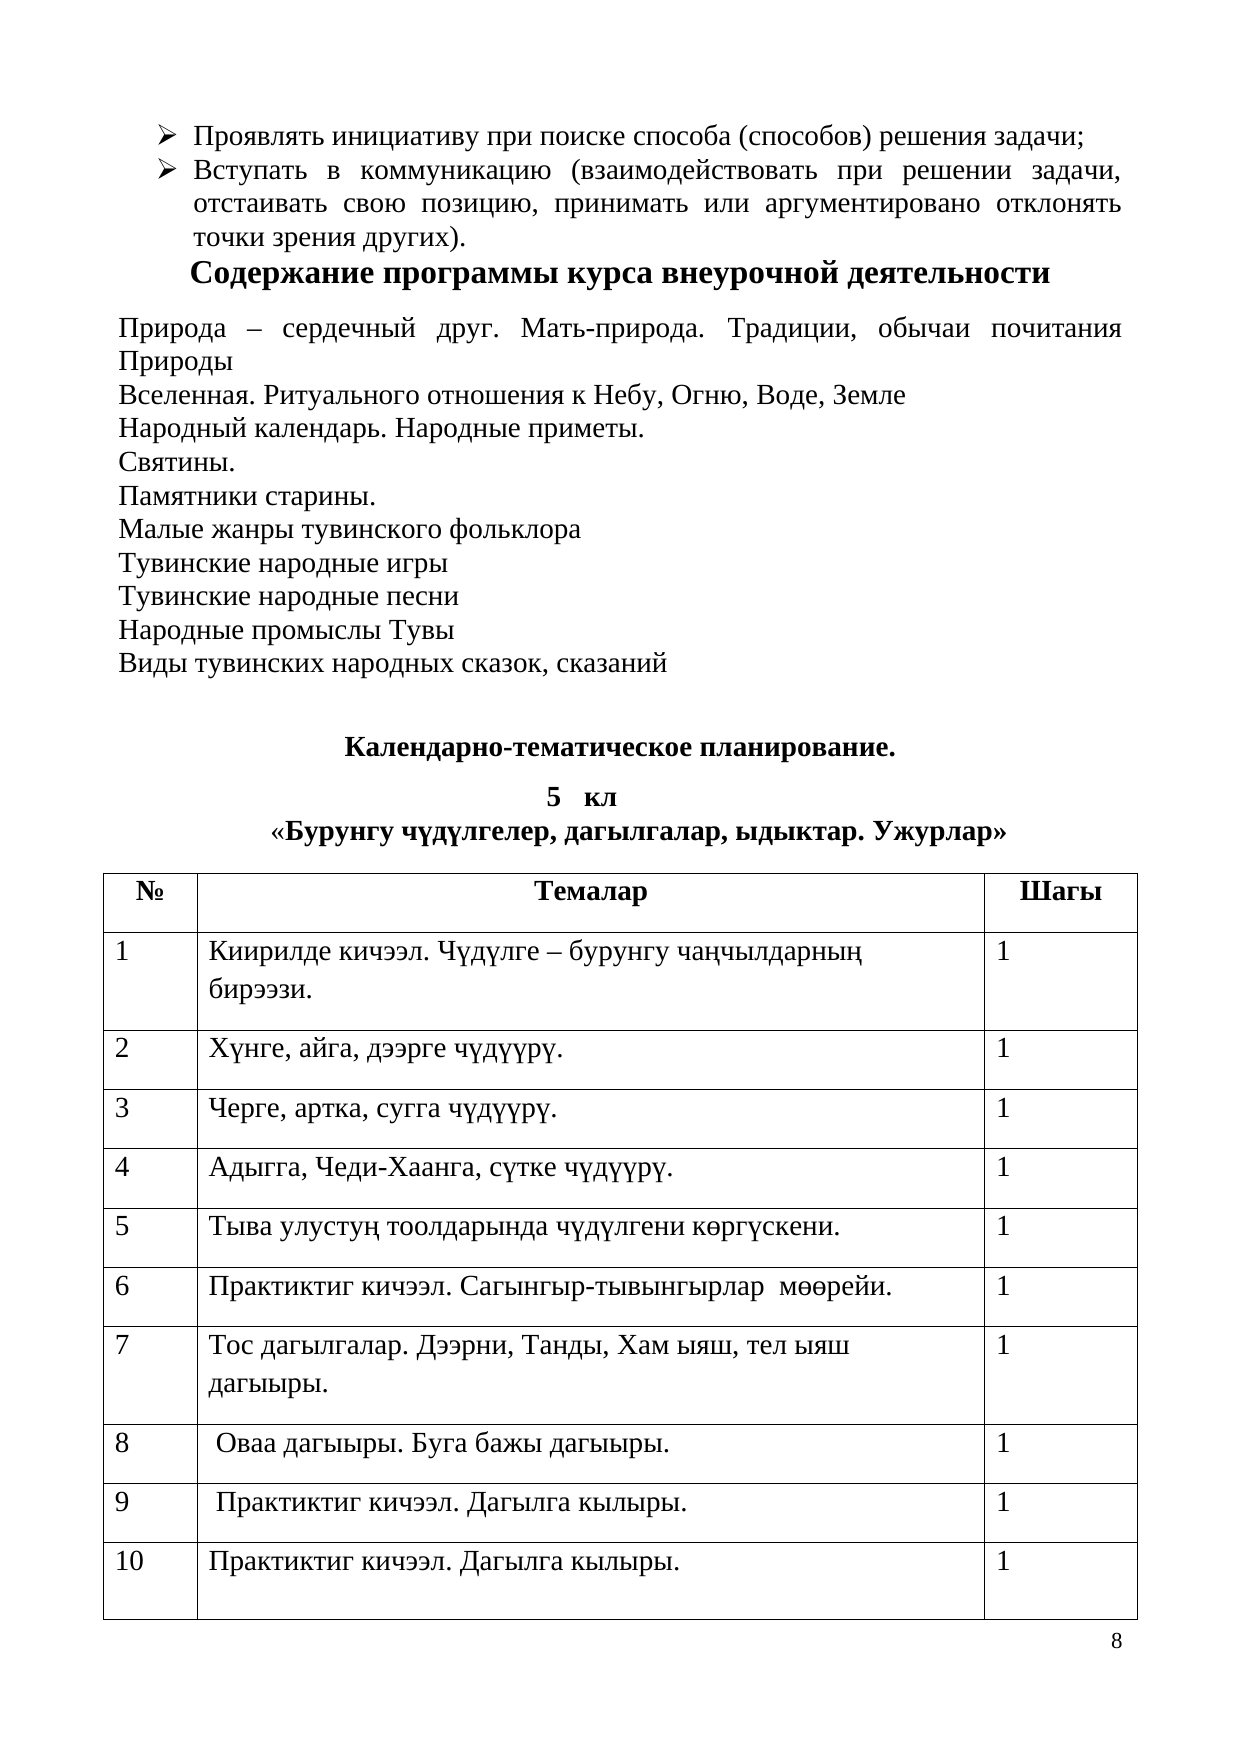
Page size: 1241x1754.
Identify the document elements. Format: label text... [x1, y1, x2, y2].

table_cell 2 [104, 1031, 197, 1089]
list кл [546, 779, 1122, 813]
table_cell 5 [104, 1209, 197, 1267]
table_cell Тыва улустуң тоолдарында чүдүлгени көргүскени. [198, 1209, 984, 1267]
table_cell 1 [104, 933, 197, 1029]
table_cell 1 [985, 1543, 1137, 1618]
table_cell 1 [985, 1149, 1137, 1207]
table_cell Хүнге, айга, дээрге чүдүүрү. [198, 1031, 984, 1089]
table_cell Практиктиг кичээл. Дагылга кылыры. [198, 1484, 984, 1542]
table_cell Оваа дагыыры. Буга бажы дагыыры. [198, 1425, 984, 1483]
table_cell Адыгга, Чеди-Хаанга, сүтке чүдүүрү. [198, 1149, 984, 1207]
table_cell 1 [985, 933, 1137, 1029]
table_header Шагы [985, 874, 1137, 932]
table_header № [104, 874, 197, 932]
list Вступать в коммуникацию (взаимодействовать при решении задачи, отстаивать свою позицию, принимать или аргументировано отклонять точки зрения других). [156, 152, 1122, 252]
table_cell 6 [104, 1268, 197, 1326]
table_cell Черге, артка, сугга чүдүүрү. [198, 1090, 984, 1148]
table_cell Киирилде кичээл. Чүдүлге – бурунгу чаңчылдарның бирээзи. [198, 933, 984, 1029]
text Природа – сердечный друг. Мать-природа. Традиции, обычаи почитания Природы [118, 310, 1122, 377]
text Малые жанры тувинского фольклора [118, 511, 1122, 545]
table_cell 1 [985, 1425, 1137, 1483]
table_cell Практиктиг кичээл. Сагынгыр-тывынгырлар мөөрейи. [198, 1268, 984, 1326]
table_cell 3 [104, 1090, 197, 1148]
table_cell 10 [104, 1543, 197, 1618]
table_cell Тос дагылгалар. Дээрни, Танды, Хам ыяш, тел ыяш дагыыры. [198, 1327, 984, 1424]
table_cell 7 [104, 1327, 197, 1424]
table_cell 1 [985, 1031, 1137, 1089]
table_cell 4 [104, 1149, 197, 1207]
table_cell 1 [985, 1268, 1137, 1326]
text Святины. [118, 444, 1122, 478]
table_cell 1 [985, 1209, 1137, 1267]
text Календарно-тематическое планирование. [118, 729, 1122, 763]
table_header Темалар [198, 874, 984, 932]
text Тувинские народные песни [118, 578, 1122, 612]
text Содержание программы курса внеурочной деятельности [118, 252, 1122, 291]
text Народные промыслы Тувы [118, 612, 1122, 645]
table_cell 9 [104, 1484, 197, 1542]
list Проявлять инициативу при поиске способа (способов) решения задачи; [156, 118, 1122, 152]
text Виды тувинских народных сказок, сказаний [118, 645, 1122, 679]
table_cell 8 [104, 1425, 197, 1483]
text Народный календарь. Народные приметы. [118, 411, 1122, 444]
text Вселенная. Ритуального отношения к Небу, Огню, Воде, Земле [118, 377, 1122, 411]
table_cell Практиктиг кичээл. Дагылга кылыры. [198, 1543, 984, 1618]
table_cell 1 [985, 1484, 1137, 1542]
table_cell 1 [985, 1327, 1137, 1424]
table_cell 1 [985, 1090, 1137, 1148]
text Памятники старины. [118, 478, 1122, 511]
text Тувинские народные игры [118, 545, 1122, 578]
text «Бурунгу чүдүлгелер, дагылгалар, ыдыктар. Ужурлар» [156, 813, 1122, 847]
